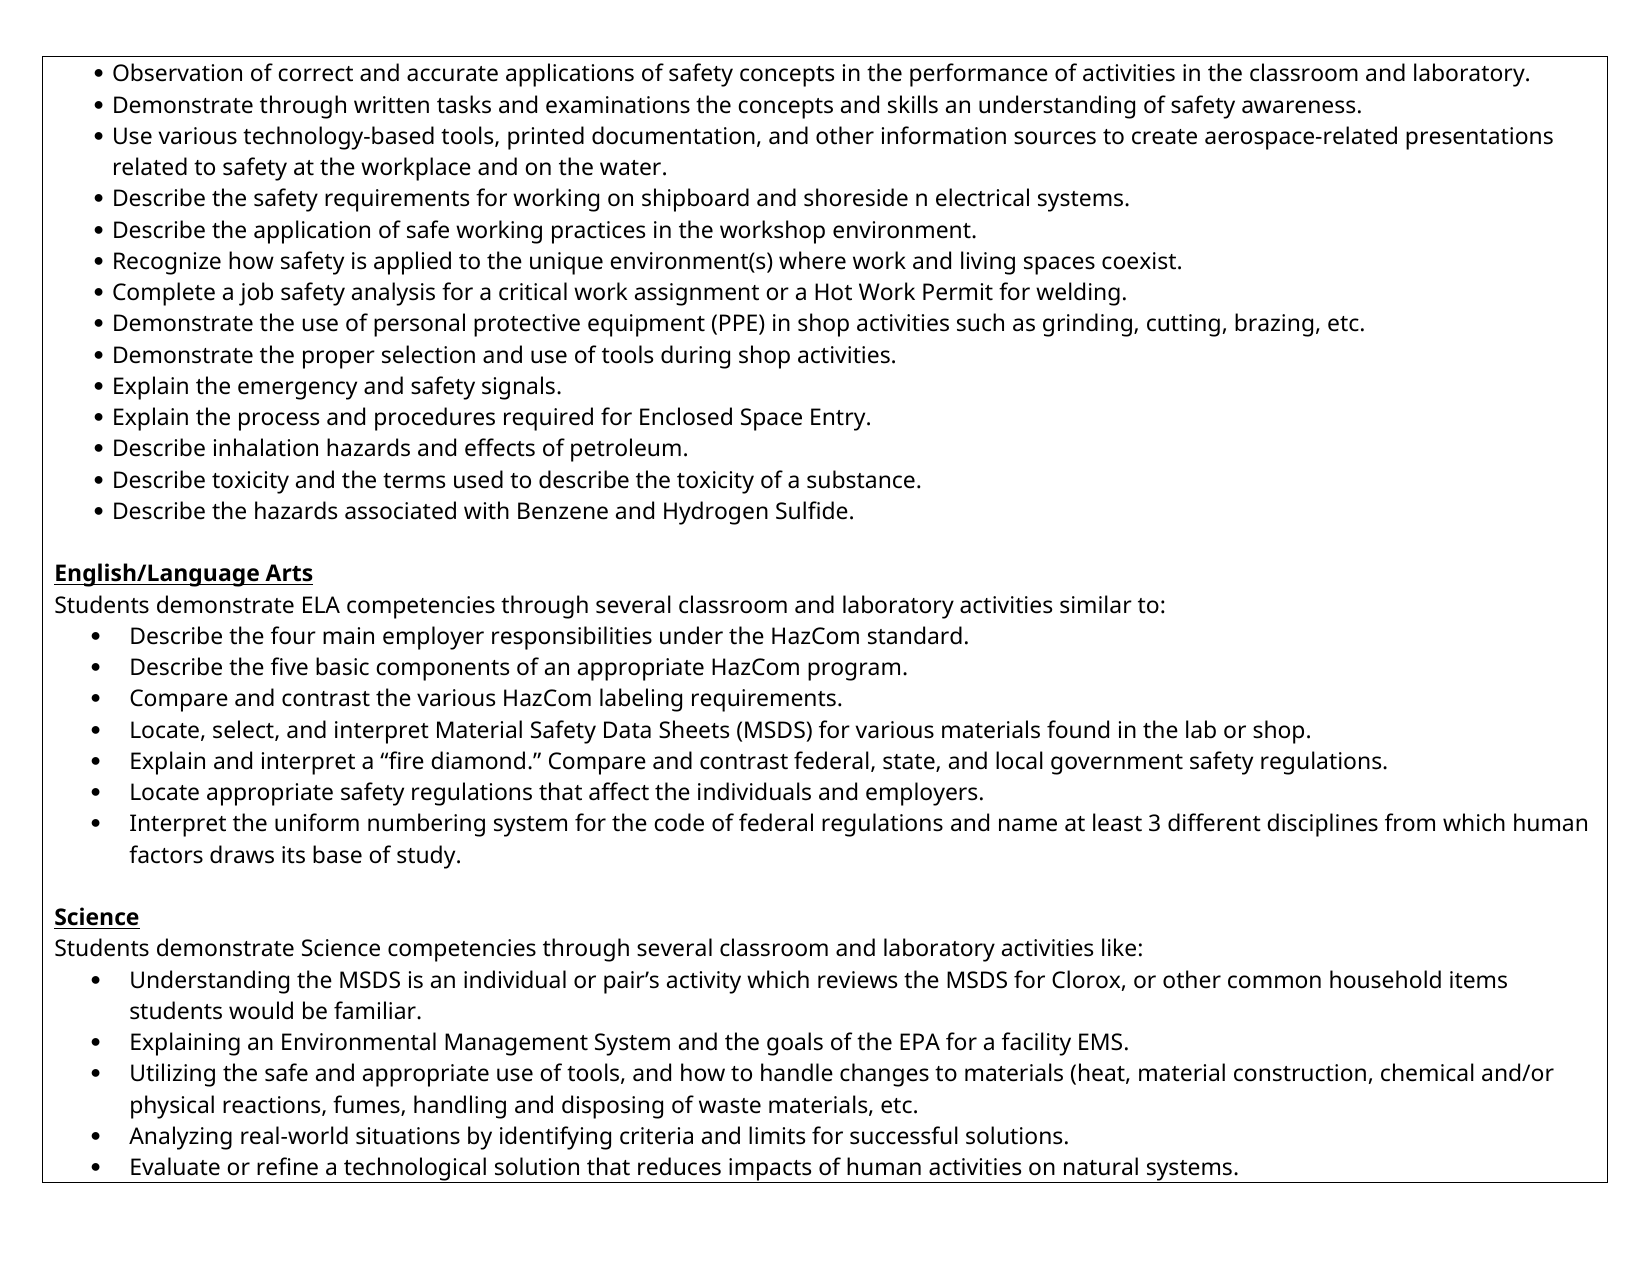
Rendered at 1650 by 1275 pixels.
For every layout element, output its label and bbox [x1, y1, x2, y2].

table_cell [43, 57, 1607, 1182]
